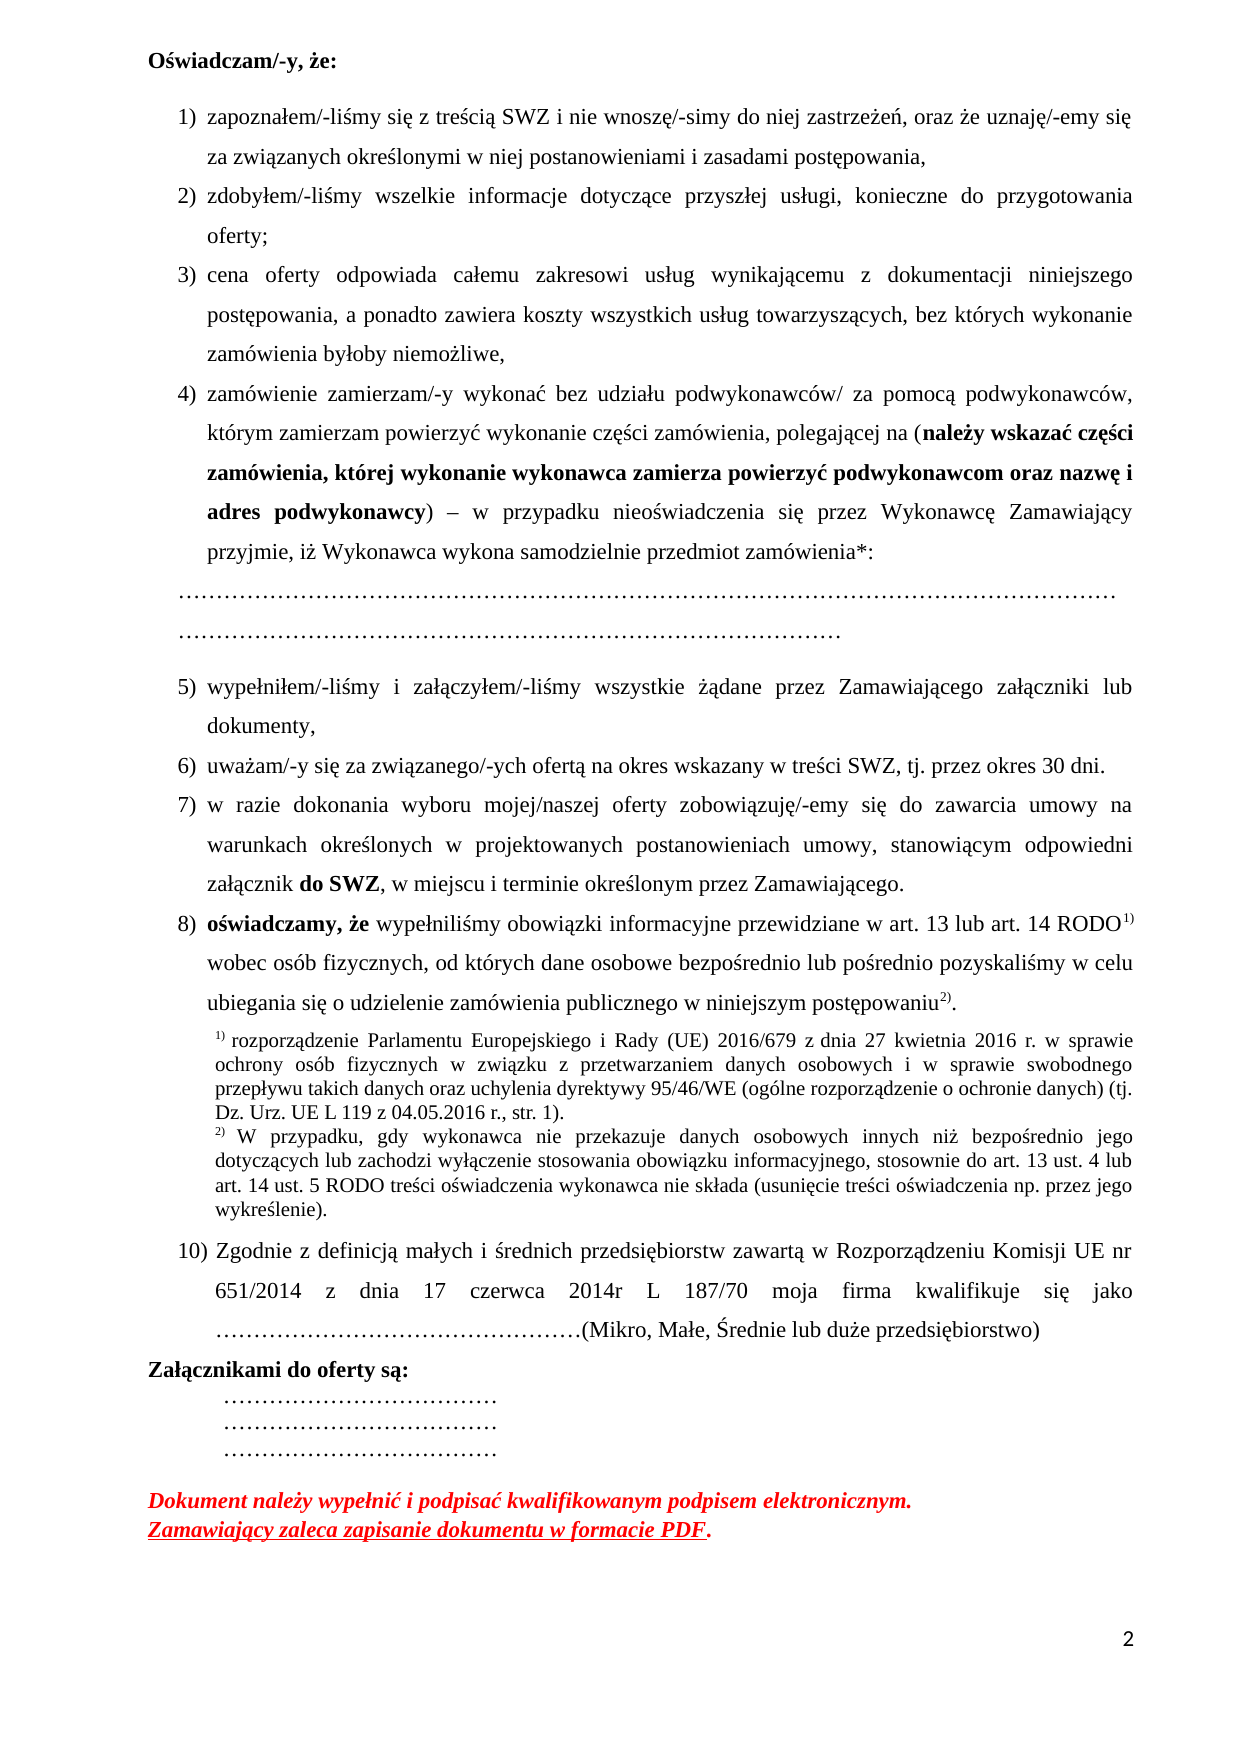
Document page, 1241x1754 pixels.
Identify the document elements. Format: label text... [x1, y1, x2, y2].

list zamówienie zamierzam/-y wykonać bez udziału podwykonawców/ za pomocą podwykonawców, którym zamierzam powierzyć wykonanie części zamówienia, polegającej na (należy wskazać części zamówienia, której wykonanie wykonawca zamierza powierzyć podwykonawcom oraz nazwę i adres podwykonawcy) – w przypadku nieoświadczenia się przez Wykonawcę Zamawiający przyjmie, iż Wykonawca wykona samodzielnie przedmiot zamówienia*: [177, 380, 1134, 564]
text ……………………………… [223, 1408, 1134, 1435]
text Oświadczam/-y, że: [148, 47, 1134, 74]
text 10) Zgodnie z definicją małych i średnich przedsiębiorstw zawartą w Rozporządzeniu Komisji UE nr 651/2014 z dnia 17 czerwca 2014r L 187/70 moja firma kwalifikuje się jako …………………………………………(Mikro, Małe, Średnie lub duże przedsiębiorstwo) [177, 1237, 1134, 1343]
text 1) rozporządzenie Parlamentu Europejskiego i Rady (UE) 2016/679 z dnia 27 kwietnia 2016 r. w sprawie ochrony osób fizycznych w związku z przetwarzaniem danych osobowych i w sprawie swobodnego przepływu takich danych oraz uchylenia dyrektywy 95/46/WE (ogólne rozporządzenie o ochronie danych) (tj. Dz. Urz. UE L 119 z 04.05.2016 r., str. 1). [215, 1028, 1134, 1124]
list cena oferty odpowiada całemu zakresowi usług wynikającemu z dokumentacji niniejszego postępowania, a ponadto zawiera koszty wszystkich usług towarzyszących, bez których wykonanie zamówienia byłoby niemożliwe, [177, 261, 1134, 367]
list 2) W przypadku, gdy wykonawca nie przekazuje danych osobowych innych niż bezpośrednio jego dotyczących lub zachodzi wyłączenie stosowania obowiązku informacyjnego, stosownie do art. 13 ust. 4 lub art. 14 ust. 5 RODO treści oświadczenia wykonawca nie składa (usunięcie treści oświadczenia np. przez jego wykreślenie). [215, 1124, 1134, 1221]
list Dokument należy wypełnić i podpisać kwalifikowanym podpisem elektronicznym. [148, 1487, 1134, 1514]
text ……………………………… [223, 1435, 1134, 1461]
list oświadczamy, że wypełniliśmy obowiązki informacyjne przewidziane w art. 13 lub art. 14 RODO1) wobec osób fizycznych, od których dane osobowe bezpośrednio lub pośrednio pozyskaliśmy w celu ubiegania się o udzielenie zamówienia publicznego w niniejszym postępowaniu2). [177, 910, 1134, 1015]
text Załącznikami do oferty są: [148, 1356, 1134, 1382]
text ……………………………… [223, 1382, 1134, 1408]
text ………………………………………………………………………………………………………………………………………………………………………………………… [177, 577, 1134, 643]
list zdobyłem/-liśmy wszelkie informacje dotyczące przyszłej usługi, konieczne do przygotowania oferty; [177, 182, 1134, 248]
list Zamawiający zaleca zapisanie dokumentu w formacie PDF. [148, 1516, 1134, 1542]
list uważam/-y się za związanego/-ych ofertą na okres wskazany w treści SWZ, tj. przez okres 30 dni. [177, 752, 1134, 778]
list zapoznałem/-liśmy się z treścią SWZ i nie wnoszę/-simy do niej zastrzeżeń, oraz że uznaję/-emy się za związanych określonymi w niej postanowieniami i zasadami postępowania, [177, 103, 1134, 169]
list wypełniłem/-liśmy i załączyłem/-liśmy wszystkie żądane przez Zamawiającego załączniki lub dokumenty, [177, 673, 1134, 739]
list w razie dokonania wyboru mojej/naszej oferty zobowiązuję/-emy się do zawarcia umowy na warunkach określonych w projektowanych postanowieniach umowy, stanowiącym odpowiedni załącznik do SWZ, w miejscu i terminie określonym przez Zamawiającego. [177, 791, 1134, 897]
